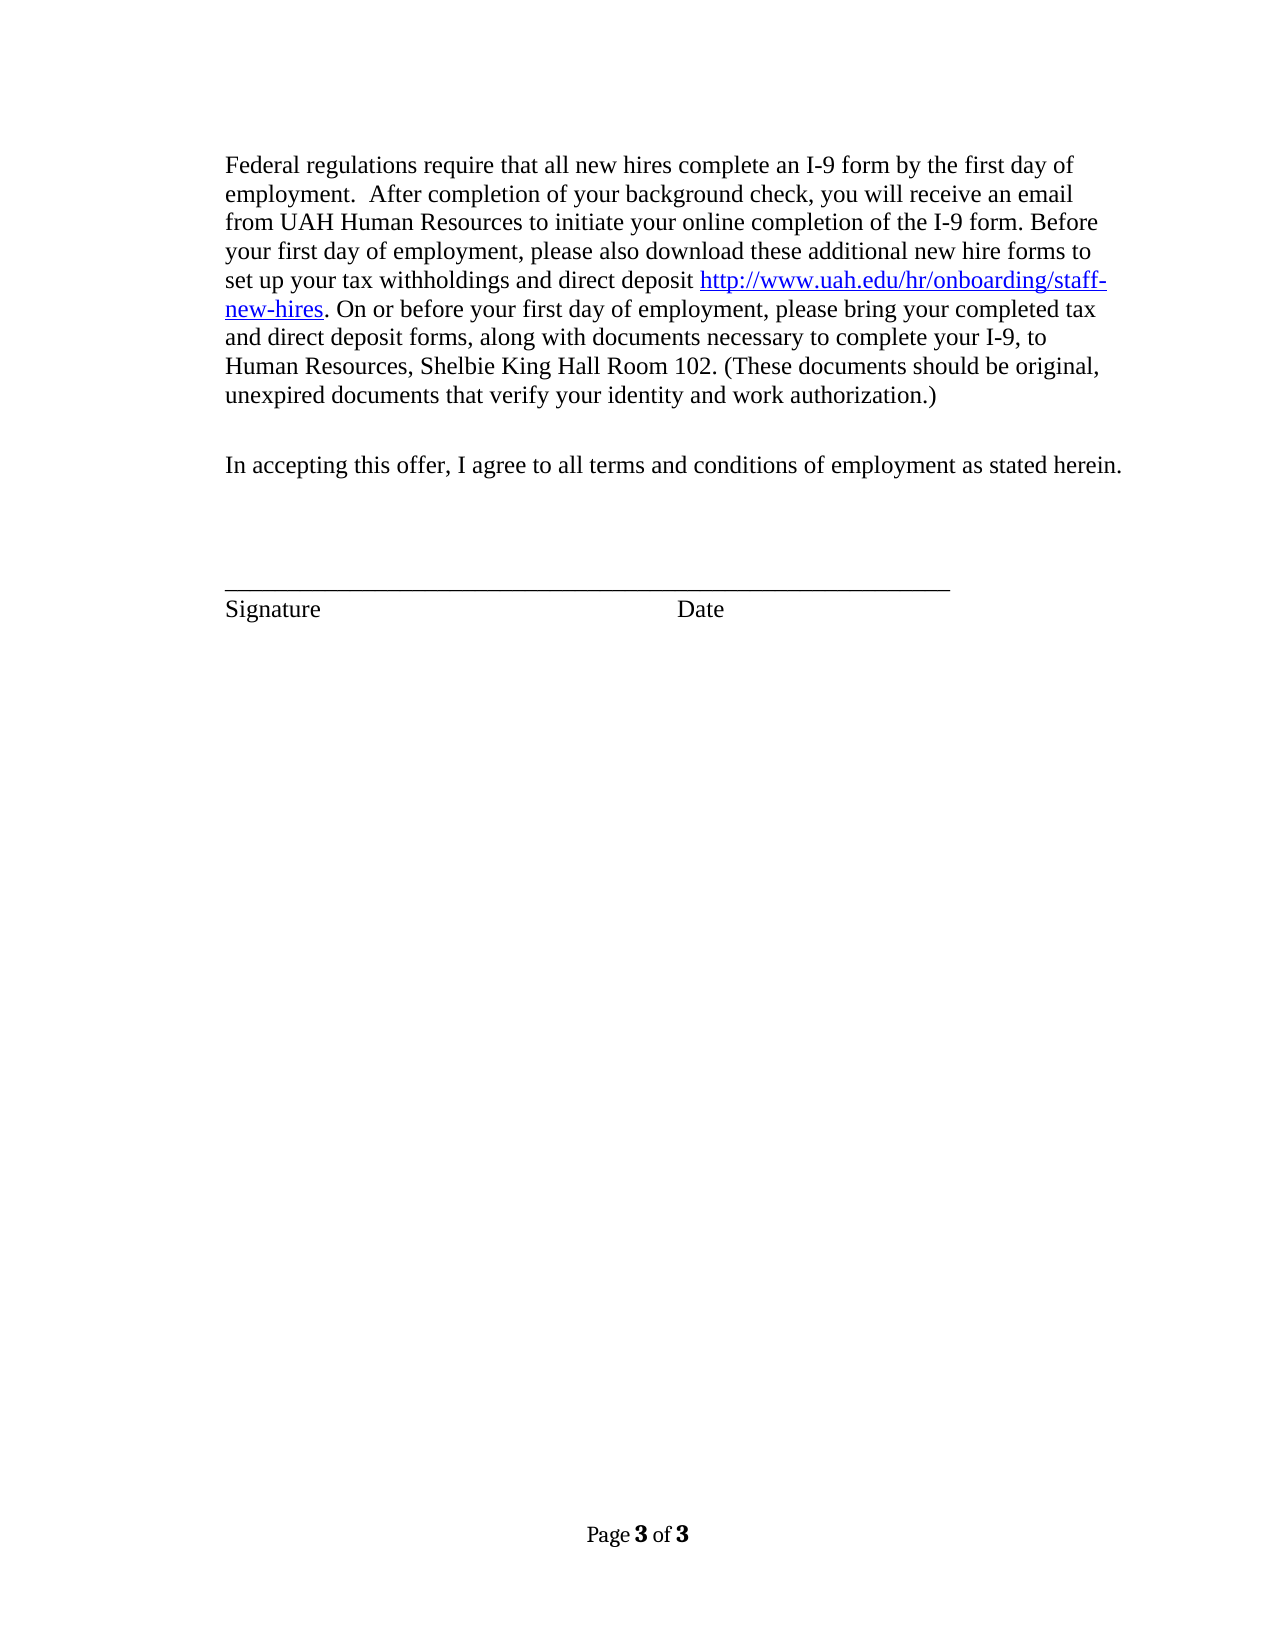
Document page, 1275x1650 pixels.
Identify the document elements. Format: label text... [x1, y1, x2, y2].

text Signature Date [225, 594, 1125, 622]
text Federal regulations require that all new hires complete an I-9 form by the first day of employment. After completion of your background check, you will receive an email from UAH Human Resources to initiate your online completion of the I-9 form. Before your first day of employment, please also download these additional new hire forms to set up your tax withholdings and direct deposit http://www.uah.edu/hr/onboarding/staff-new-hires. On or before your first day of employment, please bring your completed tax and direct deposit forms, along with documents necessary to complete your I-9, to Human Resources, Shelbie King Hall Room 102. (These documents should be original, unexpired documents that verify your identity and work authorization.) [225, 150, 1125, 409]
text __________________________________________________________ [225, 565, 1125, 594]
text In accepting this offer, I agree to all terms and conditions of employment as stated herein. [225, 450, 1125, 479]
